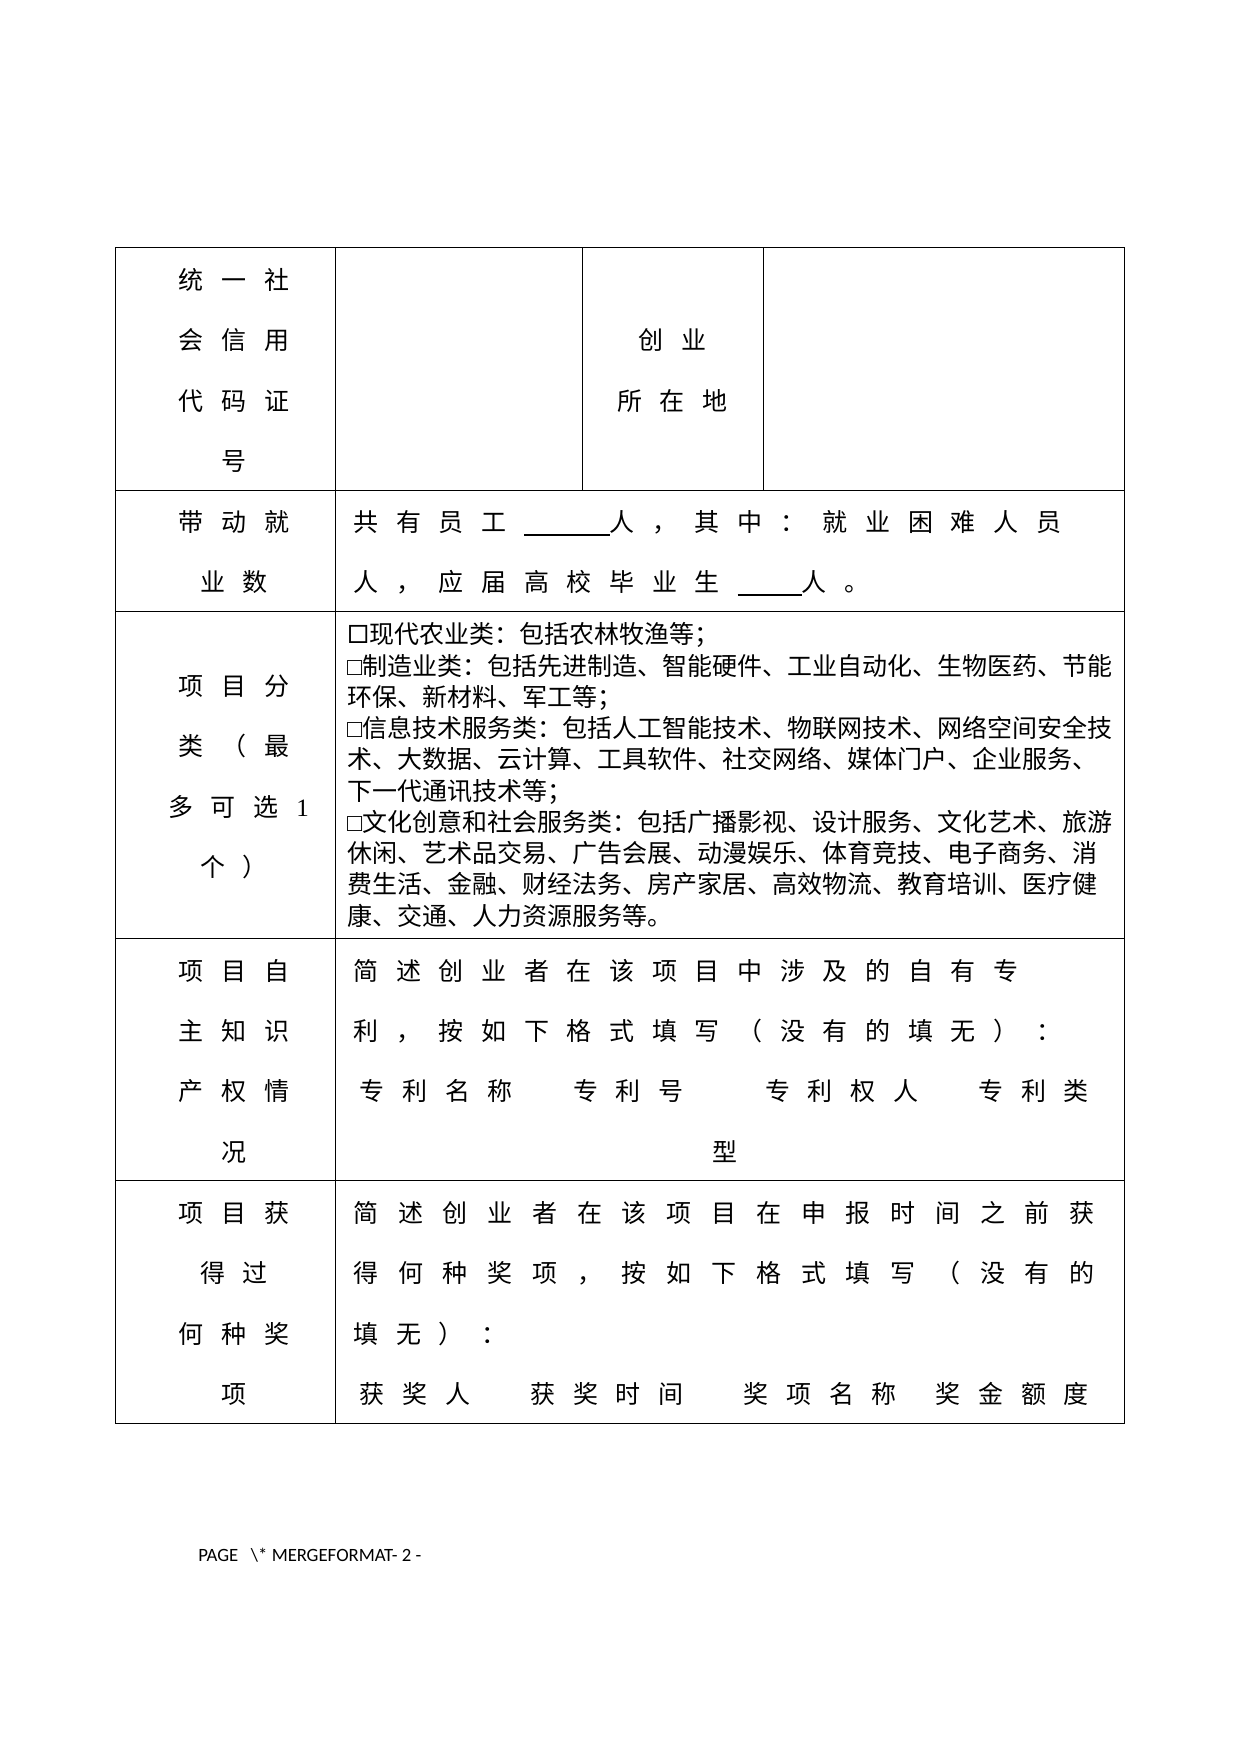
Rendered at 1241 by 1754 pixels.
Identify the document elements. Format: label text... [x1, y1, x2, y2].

table_cell 项目自主知识产权情况 [116, 939, 335, 1180]
table_cell 项目获得过 何种奖项 [116, 1181, 335, 1423]
table_cell [336, 248, 582, 489]
table_cell 带动就业数 [116, 491, 335, 611]
table_cell [764, 248, 1124, 489]
table_cell 共有员工 人，其中：就业困难人员 人，应届高校毕业生 人。 [336, 491, 1124, 611]
table_cell 项目分类（最多可选1个） [116, 612, 335, 938]
table_cell 创业 所在地 [583, 248, 763, 489]
table_cell 现代农业类：包括农林牧渔等； □制造业类：包括先进制造、智能硬件、工业自动化、生物医药、节能环保、新材料、军工等； □信息技术服务类：包括人工智能技术、物联网技术、网络空间安全技术、大数据、云计算、工具软件、社交网络、媒体门户、企业服务、下一代通讯技术等； □文化创意和社会服务类：包括广播影视、设计服务、文化艺术、旅游休闲、艺术品交易、广告会展、动漫娱乐、体育竞技、电子商务、消费生活、金融、财经法务、房产家居、高效物流、教育培训、医疗健康、交通、人力资源服务等。 [336, 612, 1124, 938]
table_cell 统一社会信用代码证号 [116, 248, 335, 489]
table_cell 简述创业者在该项目中涉及的自有专利，按如下格式填写（没有的填无）： 专利名称 专利号 专利权人 专利类型 [336, 939, 1124, 1180]
table_cell 简述创业者在该项目在申报时间之前获得何种奖项，按如下格式填写（没有的填无）： 获奖人 获奖时间 奖项名称 奖金额度 [336, 1181, 1124, 1423]
